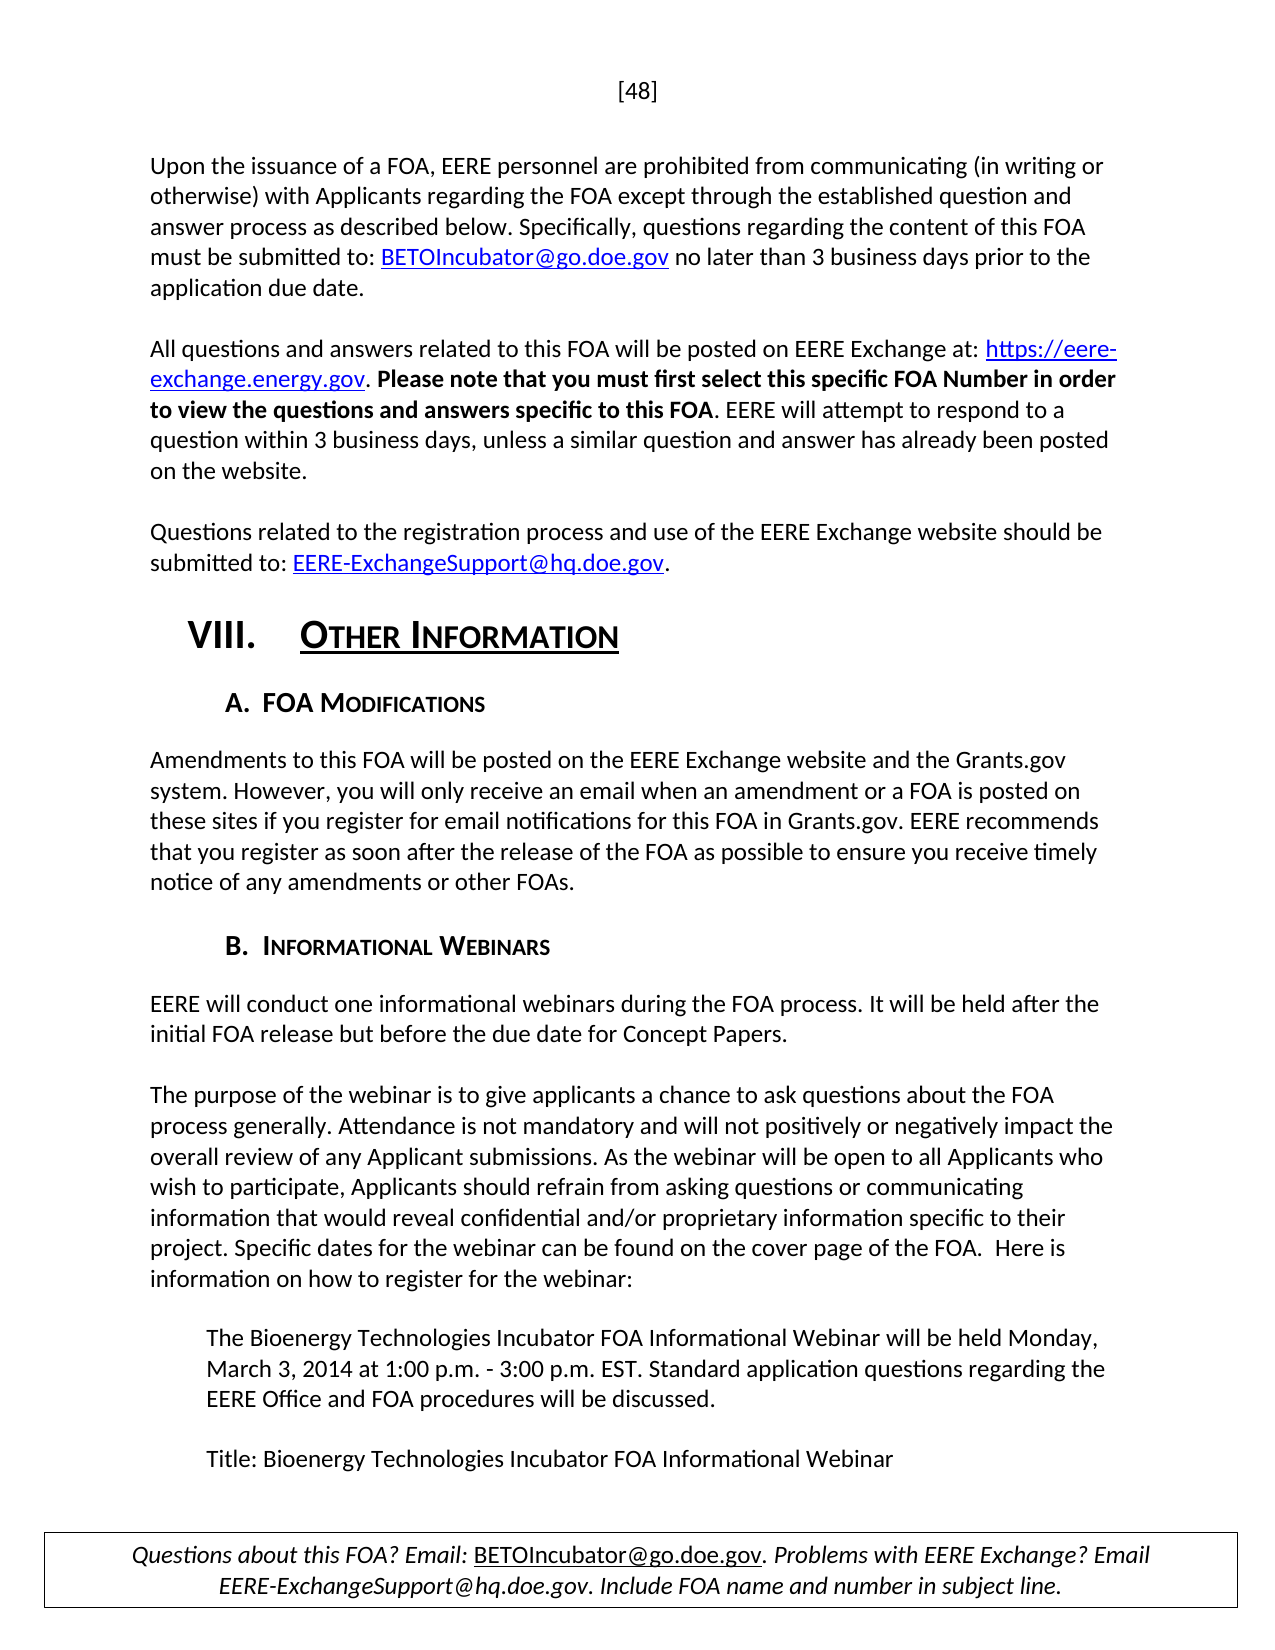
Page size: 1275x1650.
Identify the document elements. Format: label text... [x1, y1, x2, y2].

text Other Information [187, 608, 1125, 659]
text Questions related to the registration process and use of the EERE Exchange website should be submitted to: EERE-ExchangeSupport@hq.doe.gov. [150, 516, 1125, 577]
text Title: Bioenergy Technologies Incubator FOA Informational Webinar [206, 1443, 1125, 1474]
text Informational Webinars [225, 927, 1125, 963]
text The purpose of the webinar is to give applicants a chance to ask questions about the FOA process generally. Attendance is not mandatory and will not positively or negatively impact the overall review of any Applicant submissions. As the webinar will be open to all Applicants who wish to participate, Applicants should refrain from asking questions or communicating information that would reveal confidential and/or proprietary information specific to their project. Specific dates for the webinar can be found on the cover page of the FOA. Here is information on how to register for the webinar: [150, 1079, 1125, 1293]
text All questions and answers related to this FOA will be posted on EERE Exchange at: https://eere-exchange.energy.gov. Please note that you must first select this specific FOA Number in order to view the questions and answers specific to this FOA. EERE will attempt to respond to a question within 3 business days, unless a similar question and answer has already been posted on the website. [150, 333, 1125, 486]
text Upon the issuance of a FOA, EERE personnel are prohibited from communicating (in writing or otherwise) with Applicants regarding the FOA except through the established question and answer process as described below. Specifically, questions regarding the content of this FOA must be submitted to: BETOIncubator@go.doe.gov no later than 3 business days prior to the application due date. [150, 150, 1125, 303]
text Amendments to this FOA will be posted on the EERE Exchange website and the Grants.gov system. However, you will only receive an email when an amendment or a FOA is posted on these sites if you register for email notifications for this FOA in Grants.gov. EERE recommends that you register as soon after the release of the FOA as possible to ensure you receive timely notice of any amendments or other FOAs. [150, 744, 1125, 897]
text EERE will conduct one informational webinars during the FOA process. It will be held after the initial FOA release but before the due date for Concept Papers. [150, 988, 1125, 1049]
text The Bioenergy Technologies Incubator FOA Informational Webinar will be held Monday, March 3, 2014 at 1:00 p.m. - 3:00 p.m. EST. Standard application questions regarding the EERE Office and FOA procedures will be discussed. [206, 1322, 1125, 1414]
text FOA Modifications [225, 684, 1125, 719]
